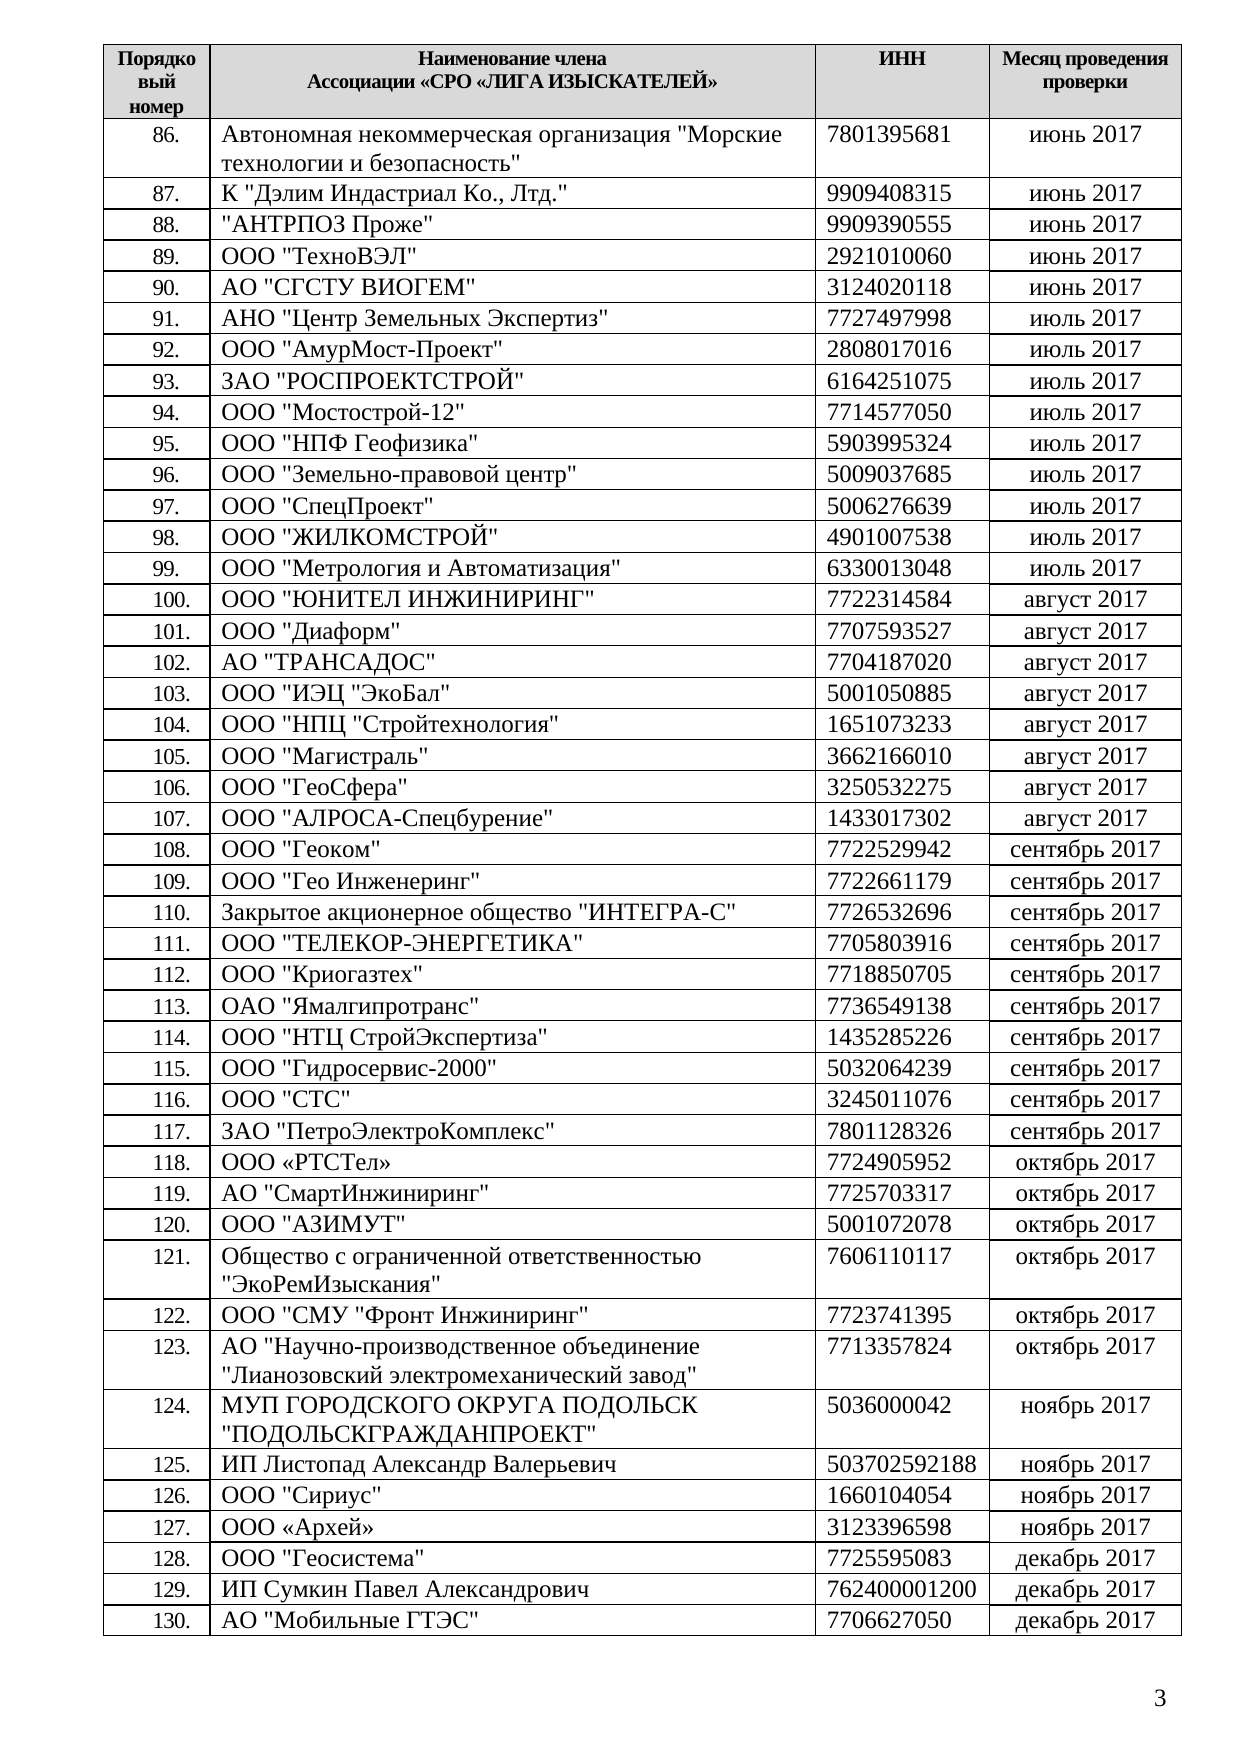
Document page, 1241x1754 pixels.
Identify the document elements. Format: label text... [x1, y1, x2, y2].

table_cell К "Дэлим Индастриал Ко., Лтд." [211, 178, 815, 208]
table_cell Общество с ограниченной ответственностью "ЭкоРемИзыскания" [211, 1240, 815, 1298]
table_cell ООО "Диаформ" [211, 615, 815, 645]
table_header ИНН [816, 45, 989, 118]
table_cell 7725703317 [816, 1178, 989, 1208]
table_cell август 2017 [990, 741, 1181, 770]
table_cell сентябрь 2017 [990, 1085, 1181, 1114]
table_header Месяц проведения проверки [990, 45, 1181, 118]
table_cell ООО "СМУ "Фронт Инжиниринг" [211, 1299, 815, 1329]
table_cell 7725595083 [816, 1543, 989, 1573]
table_cell ООО "НПФ Геофизика" [211, 428, 815, 458]
table_cell август 2017 [990, 585, 1181, 614]
table_cell [104, 585, 209, 614]
table_cell июль 2017 [990, 303, 1181, 333]
table_cell 7718850705 [816, 959, 989, 989]
table_cell [104, 397, 209, 427]
table_cell 1435285226 [816, 1021, 989, 1052]
table_cell июль 2017 [990, 491, 1181, 520]
table_cell 2808017016 [816, 334, 989, 364]
table_cell [104, 119, 209, 177]
table_cell ООО "АЛРОСА-Спецбурение" [211, 803, 815, 833]
table_cell ООО "Гео Инженеринг" [211, 865, 815, 895]
table_cell 7713357824 [816, 1331, 989, 1388]
table_cell ООО "Криогазтех" [211, 959, 815, 989]
table_cell 1651073233 [816, 709, 989, 739]
table_cell август 2017 [990, 772, 1181, 802]
table_cell [104, 1300, 209, 1329]
table_cell ООО "ТехноВЭЛ" [211, 240, 815, 270]
table_cell ИП Листопад Александр Валерьевич [211, 1449, 815, 1479]
table_cell [104, 1116, 209, 1145]
table_cell [104, 1543, 209, 1573]
table_cell декабрь 2017 [990, 1606, 1181, 1635]
table_cell 5006276639 [816, 490, 989, 520]
table_cell 3124020118 [816, 271, 989, 302]
table_cell ООО "ИЭЦ "ЭкоБал" [211, 678, 815, 708]
table_cell июль 2017 [990, 428, 1181, 458]
table_cell ЗАО "ПетроЭлектроКомплекс" [211, 1115, 815, 1145]
table_cell [104, 710, 209, 739]
table_cell ООО «Архей» [211, 1511, 815, 1541]
table_cell июнь 2017 [990, 210, 1181, 239]
table_cell 7723741395 [816, 1299, 989, 1329]
table_cell ООО "СпецПроект" [211, 490, 815, 520]
table_cell июль 2017 [990, 522, 1181, 552]
table_cell 3245011076 [816, 1084, 989, 1114]
table_cell 7801128326 [816, 1115, 989, 1145]
table_cell [104, 335, 209, 364]
table_cell 7736549138 [816, 990, 989, 1020]
table_cell [104, 272, 209, 302]
table_cell ЗАО "РОСПРОЕКТСТРОЙ" [211, 365, 815, 395]
table_cell АО "Научно-производственное объединение "Лианозовский электромеханический завод" [211, 1331, 815, 1388]
table_cell октябрь 2017 [990, 1300, 1181, 1329]
table_cell 7706627050 [816, 1605, 989, 1635]
table_cell [104, 616, 209, 645]
table_cell сентябрь 2017 [990, 1053, 1181, 1083]
table_cell ООО "ЮНИТЕЛ ИНЖИНИРИНГ" [211, 584, 815, 614]
table_cell ООО "АЗИМУТ" [211, 1209, 815, 1239]
table_cell Автономная некоммерческая организация "Морские технологии и безопасность" [211, 119, 815, 177]
table_cell сентябрь 2017 [990, 835, 1181, 864]
table_cell 4901007538 [816, 521, 989, 552]
table_cell [104, 1147, 209, 1177]
table_cell АО "СмартИнжиниринг" [211, 1178, 815, 1208]
table_cell июль 2017 [990, 335, 1181, 364]
table_cell ООО "ГеоСфера" [211, 771, 815, 802]
table_cell [104, 1512, 209, 1541]
table_cell [104, 1241, 209, 1298]
table_cell ООО "Гидросервис-2000" [211, 1053, 815, 1083]
table_cell сентябрь 2017 [990, 991, 1181, 1020]
table_cell октябрь 2017 [990, 1178, 1181, 1208]
table_cell 7726532696 [816, 896, 989, 927]
table_cell 9909390555 [816, 209, 989, 239]
table_cell [104, 928, 209, 958]
table_cell [104, 428, 209, 458]
table_cell ООО "НТЦ СтройЭкспертиза" [211, 1021, 815, 1052]
table_cell ООО "Сириус" [211, 1480, 815, 1510]
table_cell [104, 303, 209, 333]
table_cell ООО «РТСТел» [211, 1146, 815, 1177]
table_cell [104, 1449, 209, 1479]
table_cell 7722529942 [816, 834, 989, 864]
table_cell "АНТРПОЗ Проже" [211, 209, 815, 239]
table_cell 7722314584 [816, 584, 989, 614]
table_cell [104, 835, 209, 864]
table_cell [104, 491, 209, 520]
table_cell 7606110117 [816, 1240, 989, 1298]
table_cell август 2017 [990, 710, 1181, 739]
table_cell июнь 2017 [990, 178, 1181, 208]
table_cell ООО "Метрология и Автоматизация" [211, 553, 815, 583]
table_cell ноябрь 2017 [990, 1481, 1181, 1510]
table_cell июнь 2017 [990, 272, 1181, 302]
table_cell АО "Мобильные ГТЭС" [211, 1605, 815, 1635]
table_cell [104, 1390, 209, 1448]
table_cell июль 2017 [990, 366, 1181, 395]
table_cell 7727497998 [816, 303, 989, 333]
table_cell ООО "Мостострой-12" [211, 396, 815, 427]
table_cell июль 2017 [990, 460, 1181, 489]
table_cell 2921010060 [816, 240, 989, 270]
table_cell [104, 1053, 209, 1083]
table_cell [104, 178, 209, 208]
table_header Наименование члена Ассоциации «СРО «ЛИГА ИЗЫСКАТЕЛЕЙ» [211, 45, 815, 118]
table_cell 7704187020 [816, 646, 989, 677]
table_cell ООО "СТС" [211, 1084, 815, 1114]
table_cell [104, 1178, 209, 1208]
table_cell 7705803916 [816, 928, 989, 958]
table_cell [104, 1210, 209, 1239]
table_cell [104, 647, 209, 677]
table_cell 5001072078 [816, 1209, 989, 1239]
table_cell 3123396598 [816, 1511, 989, 1541]
table_cell июнь 2017 [990, 241, 1181, 270]
table_cell октябрь 2017 [990, 1210, 1181, 1239]
table_cell сентябрь 2017 [990, 928, 1181, 958]
table_cell 9909408315 [816, 178, 989, 208]
table_cell [104, 210, 209, 239]
table_cell ООО "Магистраль" [211, 740, 815, 770]
table_cell июнь 2017 [990, 119, 1181, 177]
table_cell 1433017302 [816, 803, 989, 833]
table_cell август 2017 [990, 803, 1181, 833]
table_cell АНО "Центр Земельных Экспертиз" [211, 303, 815, 333]
table_cell декабрь 2017 [990, 1574, 1181, 1604]
table_cell ООО "НПЦ "Стройтехнология" [211, 709, 815, 739]
table_cell 7714577050 [816, 396, 989, 427]
table_cell 1660104054 [816, 1480, 989, 1510]
table_cell декабрь 2017 [990, 1543, 1181, 1573]
table_cell 7722661179 [816, 865, 989, 895]
table_cell ООО "ТЕЛЕКОР-ЭНЕРГЕТИКА" [211, 928, 815, 958]
table_cell август 2017 [990, 678, 1181, 708]
table_cell октябрь 2017 [990, 1241, 1181, 1298]
table_cell 5001050885 [816, 678, 989, 708]
table_cell [104, 1085, 209, 1114]
table_cell 5032064239 [816, 1053, 989, 1083]
table_cell ОАО "Ямалгипротранс" [211, 990, 815, 1020]
table_cell [104, 991, 209, 1020]
table_cell сентябрь 2017 [990, 897, 1181, 927]
table_cell АО "СГСТУ ВИОГЕМ" [211, 271, 815, 302]
table_cell [104, 241, 209, 270]
table_cell ООО "Геосистема" [211, 1543, 815, 1573]
table_cell [104, 1606, 209, 1635]
table_cell октябрь 2017 [990, 1331, 1181, 1388]
table_cell [104, 460, 209, 489]
table_cell [104, 866, 209, 895]
table_cell 7724905952 [816, 1146, 989, 1177]
table_header Порядковый номер [104, 45, 209, 118]
table_cell октябрь 2017 [990, 1147, 1181, 1177]
table_cell 3662166010 [816, 740, 989, 770]
table_cell Закрытое акционерное общество "ИНТЕГРА-С" [211, 896, 815, 927]
table_cell АО "ТРАНСАДОС" [211, 646, 815, 677]
table_cell [104, 1022, 209, 1052]
table_cell 7707593527 [816, 615, 989, 645]
table_cell [104, 678, 209, 708]
table_cell июль 2017 [990, 553, 1181, 583]
table_cell ИП Сумкин Павел Александрович [211, 1574, 815, 1604]
table_cell август 2017 [990, 616, 1181, 645]
table_cell 7801395681 [816, 119, 989, 177]
table_cell сентябрь 2017 [990, 1022, 1181, 1052]
table_cell 5036000042 [816, 1390, 989, 1448]
table_cell 762400001200 [816, 1574, 989, 1604]
table_cell [104, 960, 209, 989]
table_cell 3250532275 [816, 771, 989, 802]
table_cell [104, 897, 209, 927]
table_cell [104, 741, 209, 770]
table_cell сентябрь 2017 [990, 866, 1181, 895]
table_cell ноябрь 2017 [990, 1512, 1181, 1541]
table_cell [104, 1574, 209, 1604]
table_cell [104, 772, 209, 802]
table_cell ООО "АмурМост-Проект" [211, 334, 815, 364]
table_cell июль 2017 [990, 397, 1181, 427]
table_cell МУП ГОРОДСКОГО ОКРУГА ПОДОЛЬСК "ПОДОЛЬСКГРАЖДАНПРОЕКТ" [211, 1390, 815, 1448]
table_cell сентябрь 2017 [990, 960, 1181, 989]
table_cell ноябрь 2017 [990, 1449, 1181, 1479]
table_cell 503702592188 [816, 1449, 989, 1479]
table_cell 6164251075 [816, 365, 989, 395]
table_cell [104, 553, 209, 583]
table_cell [104, 1481, 209, 1510]
table_cell [104, 1331, 209, 1388]
table_cell ООО "Земельно-правовой центр" [211, 459, 815, 489]
table_cell [104, 366, 209, 395]
table_cell 5903995324 [816, 428, 989, 458]
table_cell ООО "ЖИЛКОМСТРОЙ" [211, 521, 815, 552]
table_cell август 2017 [990, 647, 1181, 677]
table_cell 5009037685 [816, 459, 989, 489]
table_cell ООО "Геоком" [211, 834, 815, 864]
table_cell 6330013048 [816, 553, 989, 583]
table_cell ноябрь 2017 [990, 1390, 1181, 1448]
table_cell [104, 803, 209, 833]
table_cell сентябрь 2017 [990, 1116, 1181, 1145]
table_cell [104, 522, 209, 552]
